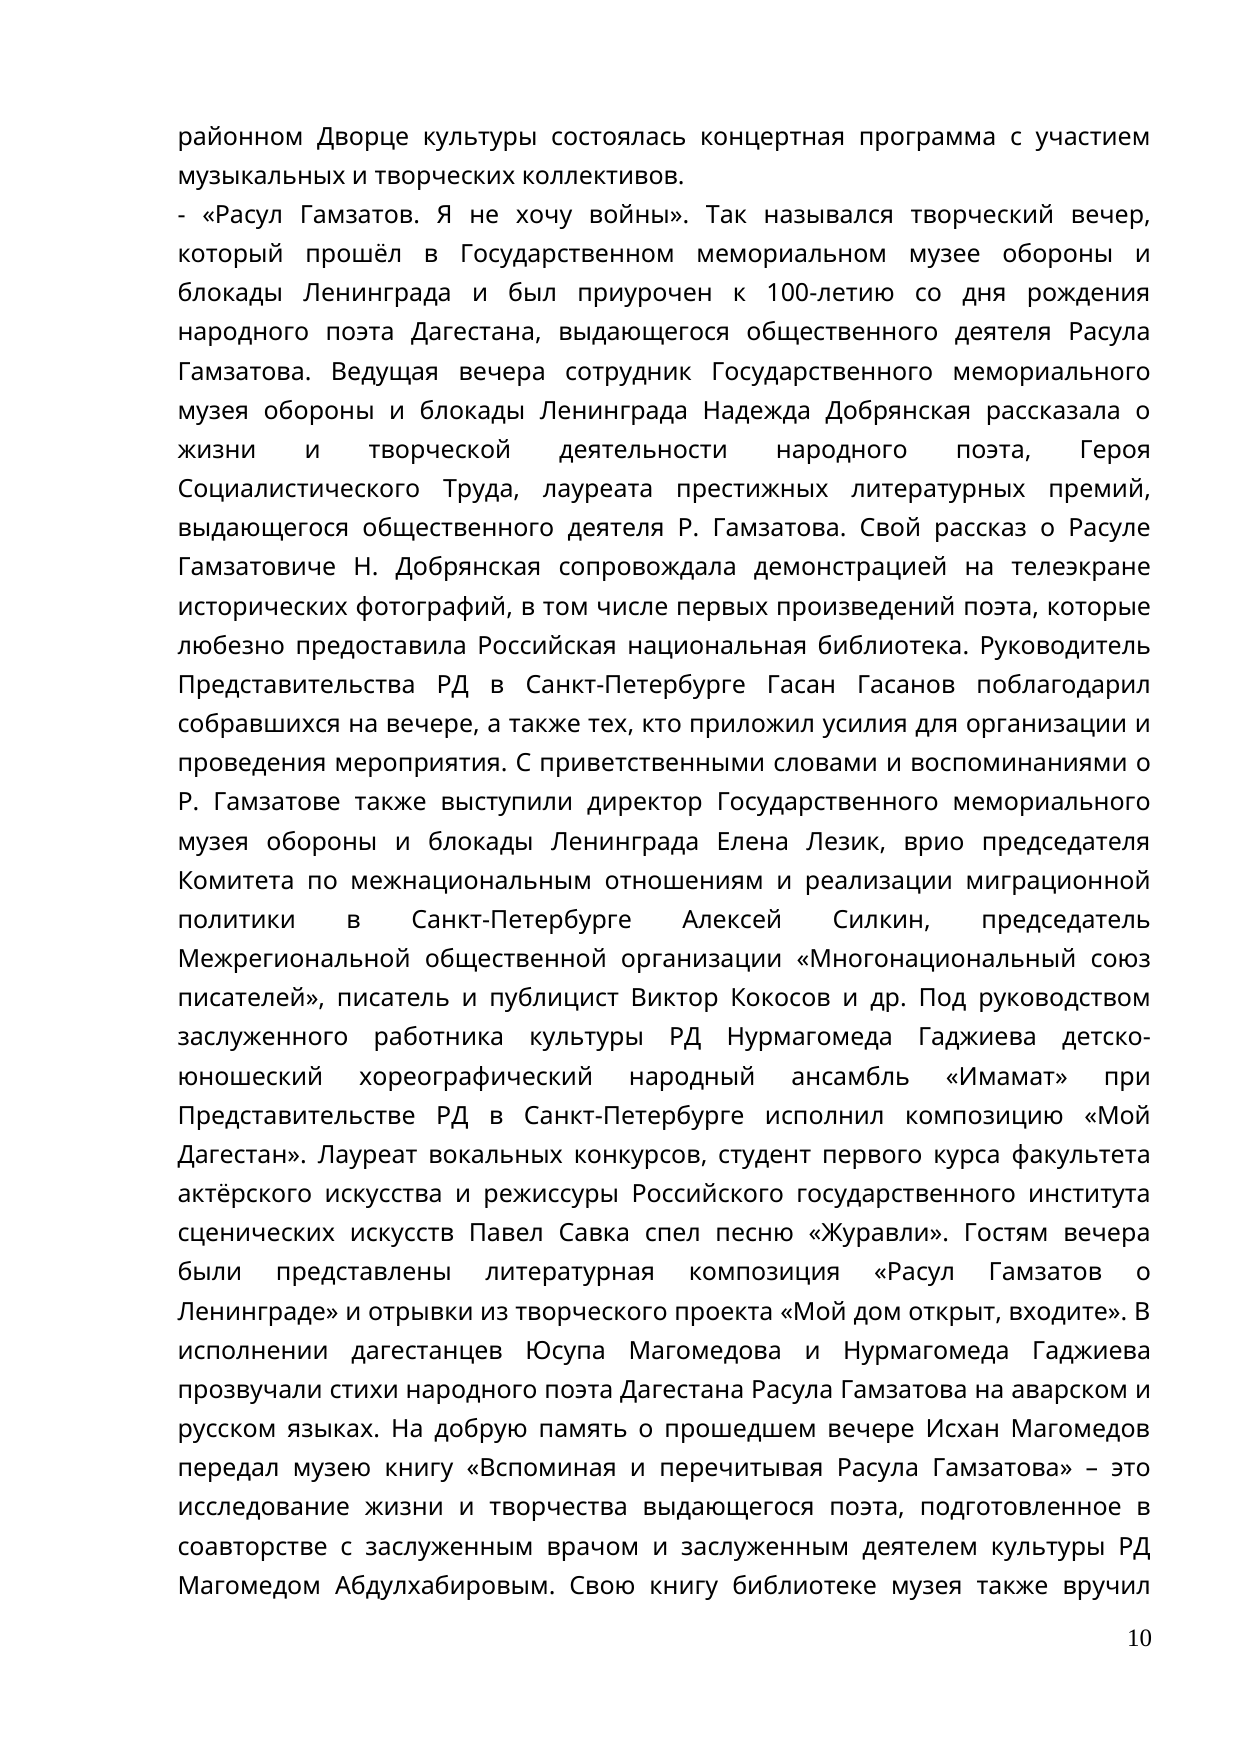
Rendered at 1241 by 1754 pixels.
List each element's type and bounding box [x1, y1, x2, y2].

text [177, 196, 1152, 1601]
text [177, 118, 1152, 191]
